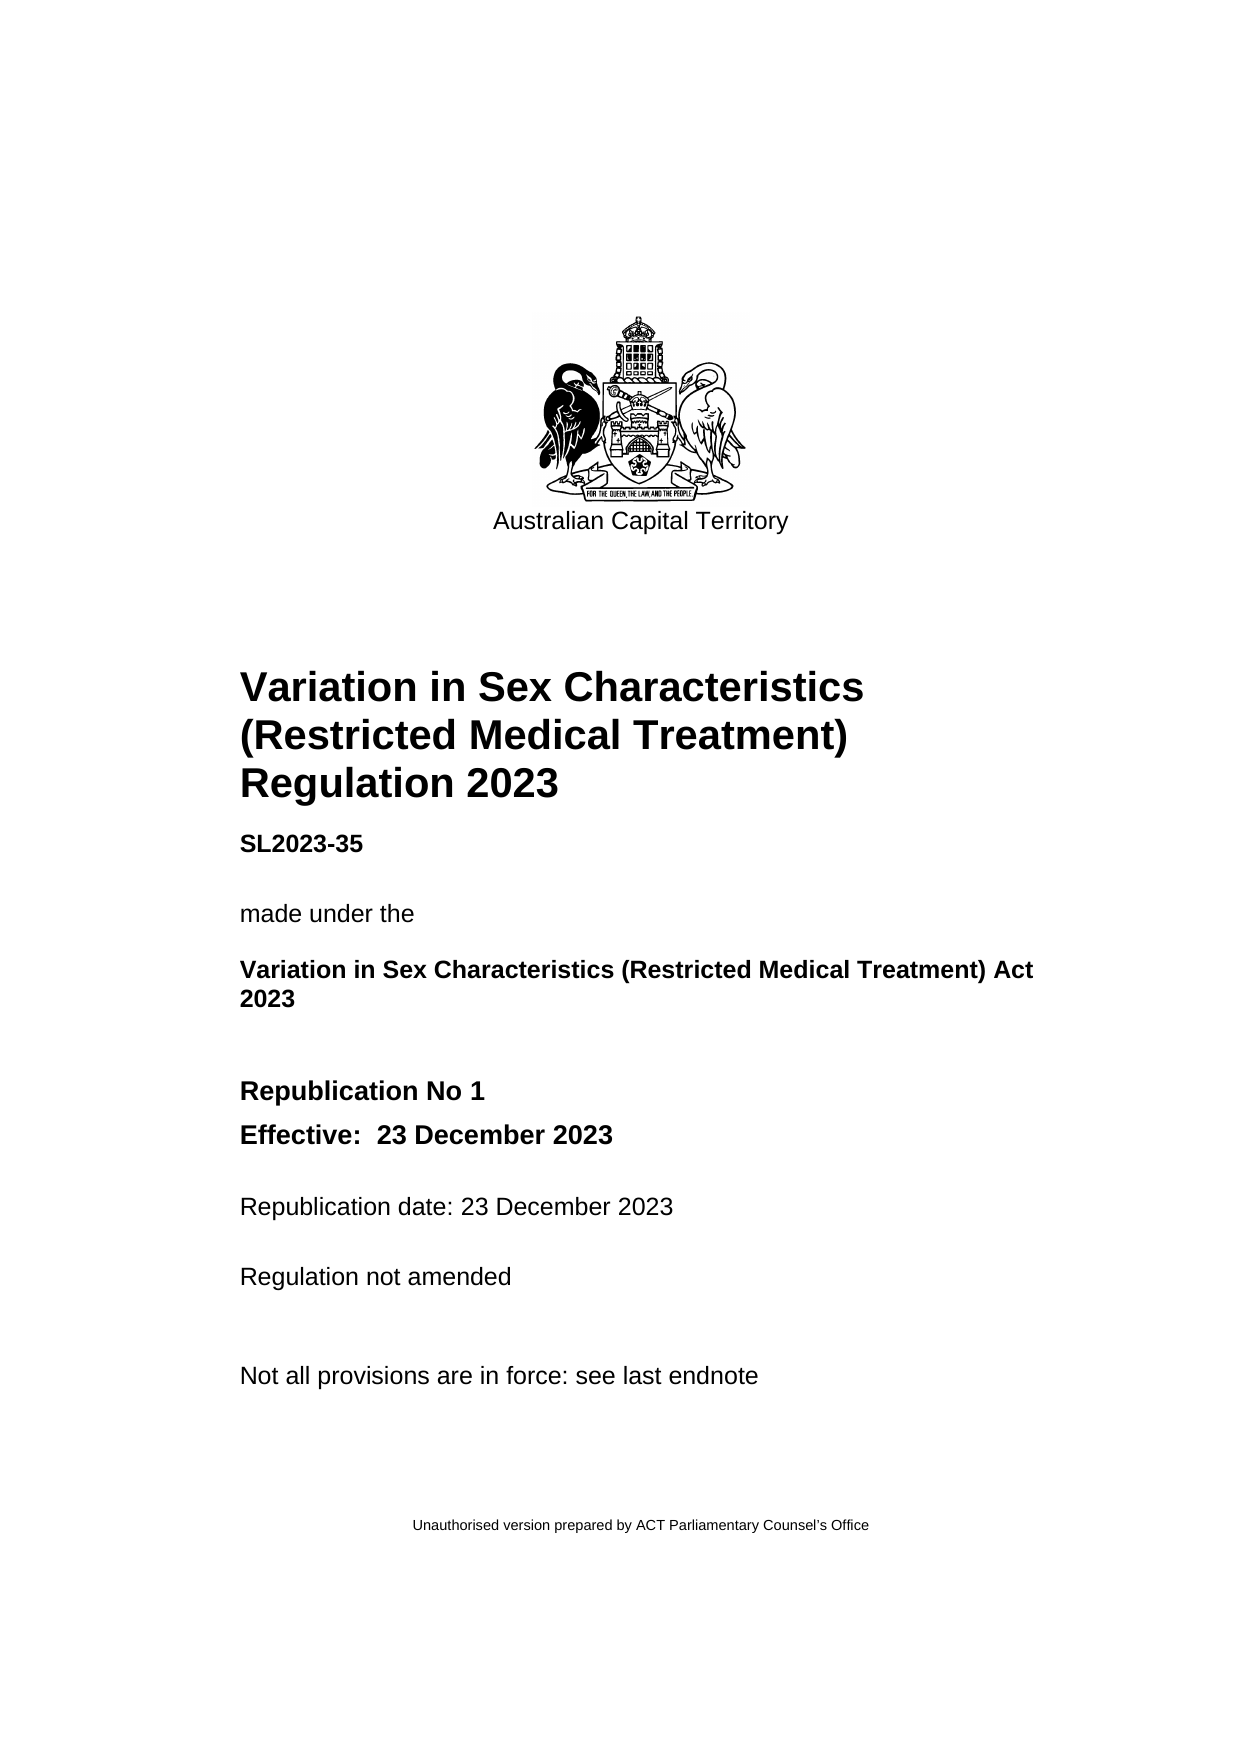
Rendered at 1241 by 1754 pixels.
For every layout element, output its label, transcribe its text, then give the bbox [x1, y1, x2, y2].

text Republication date: 23 December 2023 [239, 1192, 1042, 1220]
text SL2023-35 [239, 829, 1042, 857]
picture [531, 312, 751, 507]
text Variation in Sex Characteristics (Restricted Medical Treatment) Regulation 2023 [239, 662, 1042, 806]
text Not all provisions are in force: see last endnote [239, 1361, 1042, 1390]
text made under the [239, 899, 1042, 928]
text Republication No 1 [239, 1075, 1042, 1106]
text Variation in Sex Characteristics (Restricted Medical Treatment) Act 2023 [239, 955, 1042, 1012]
text Regulation not amended [239, 1262, 1042, 1291]
text Effective: 23 December 2023 [239, 1119, 1042, 1150]
text Australian Capital Territory [239, 506, 1042, 535]
